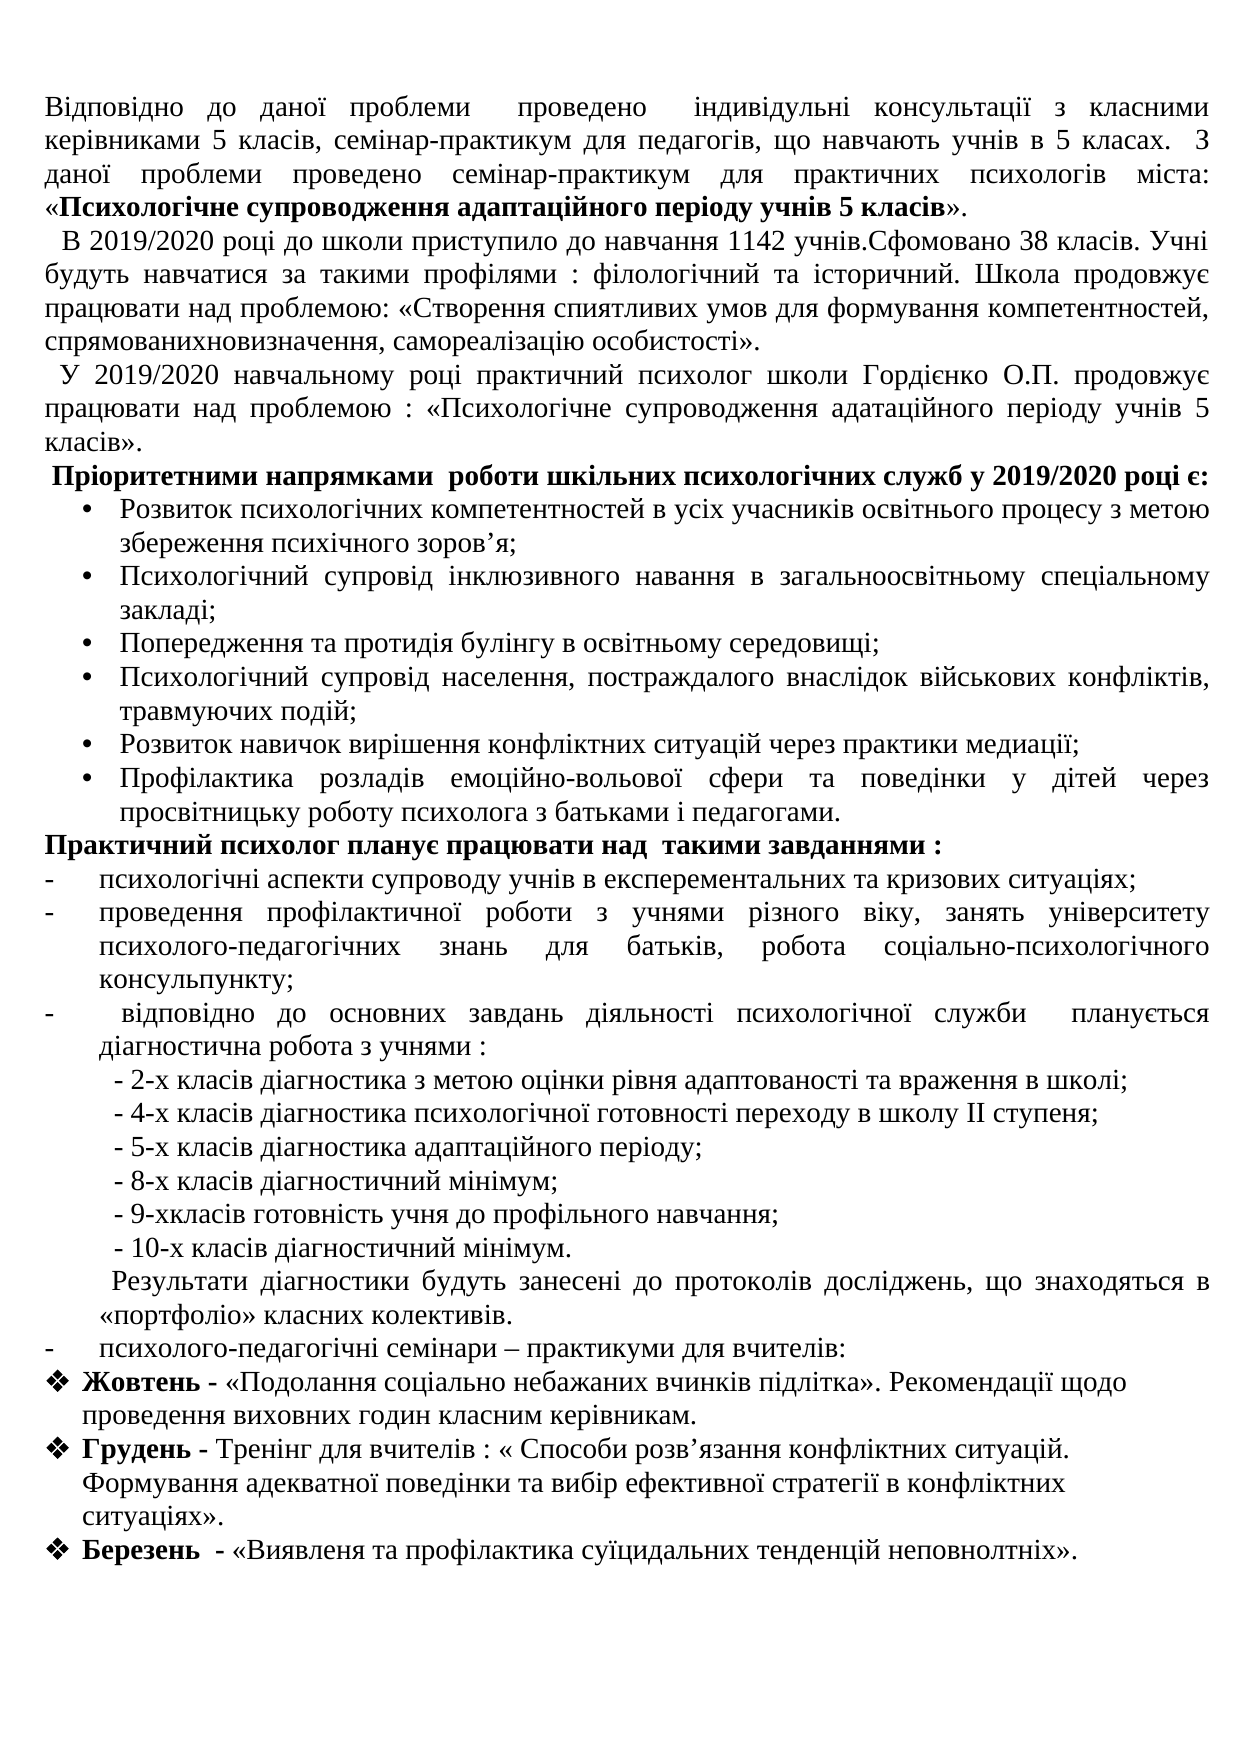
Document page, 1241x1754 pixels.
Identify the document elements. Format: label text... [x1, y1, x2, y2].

text В 2019/2020 році до школи приступило до навчання 1142 учнів.Сфомовано 38 класів. Учні будуть навчатися за такими профілями : філологічний та історичний. Школа продовжує працювати над проблемою: «Створення спиятливих умов для формування компетентностей, спрямованихновизначення, самореалізацію особистості». [44, 223, 1211, 357]
list Грудень - Тренінг для вчителів : « Способи розв’язання конфліктних ситуацій. Формування адекватної поведінки та вибір ефективної стратегії в конфліктних ситуаціях». [44, 1431, 1211, 1532]
list - 4-х класів діагностика психологічної готовності переходу в школу ІІ ступеня; [99, 1096, 1211, 1129]
list відповідно до основних завдань діяльності психологічної служби планується діагностична робота з учнями : [44, 995, 1211, 1062]
list психолого-педагогічні семінари – практикуми для вчителів: [44, 1330, 1211, 1364]
list Розвиток психологічних компетентностей в усіх учасників освітнього процесу з метою збереження психічного зоров’я; [82, 491, 1211, 558]
list - 10-х класів діагностичний мінімум. [99, 1230, 1211, 1263]
list Психологічний супровід населення, постраждалого внаслідок військових конфліктів, травмуючих подій; [82, 659, 1211, 726]
list Психологічний супровід інклюзивного навання в загальноосвітньому спеціальному закладі; [82, 558, 1211, 626]
list Профілактика розладів емоційно-вольової сфери та поведінки у дітей через просвітницьку роботу психолога з батьками і педагогами. [82, 760, 1211, 827]
list Жовтень - «Подолання соціально небажаних вчинків підлітка». Рекомендації щодо проведення виховних годин класним керівникам. [44, 1364, 1211, 1431]
list - 9-хкласів готовність учня до профільного навчання; [99, 1196, 1211, 1230]
list проведення профілактичної роботи з учнями різного віку, занять університету психолого-педагогічних знань для батьків, робота соціально-психологічного консульпункту; [44, 894, 1211, 995]
list Результати діагностики будуть занесені до протоколів досліджень, що знаходяться в «портфоліо» класних колективів. [99, 1263, 1211, 1330]
list психологічні аспекти супроводу учнів в експерементальних та кризових ситуаціях; [44, 861, 1211, 894]
text Відповідно до даної проблеми проведено індивідульні консультації з класними керівниками 5 класів, семінар-практикум для педагогів, що навчають учнів в 5 класах. З даної проблеми проведено семінар-практикум для практичних психологів міста: «Психологічне супроводження адаптаційного періоду учнів 5 класів». [44, 89, 1211, 223]
text Пріоритетними напрямками роботи шкільних психологічних служб у 2019/2020 році є: [44, 458, 1211, 491]
list Попередження та протидія булінгу в освітньому середовищі; [82, 626, 1211, 659]
list Березень - «Виявленя та профілактика суїцидальних тенденцій неповнолтніх». [44, 1532, 1211, 1565]
list Розвиток навичок вирішення конфліктних ситуацій через практики медиації; [82, 726, 1211, 760]
text Практичний психолог планує працювати над такими завданнями : [44, 827, 1211, 861]
list - 5-х класів діагностика адаптаційного періоду; [99, 1129, 1211, 1163]
text У 2019/2020 навчальному році практичний психолог школи Гордієнко О.П. продовжує працювати над проблемою : «Психологічне супроводження адатаційного періоду учнів 5 класів». [44, 357, 1211, 458]
list - 8-х класів діагностичний мінімум; [99, 1163, 1211, 1196]
list - 2-х класів діагностика з метою оцінки рівня адаптованості та враження в школі; [99, 1062, 1211, 1096]
